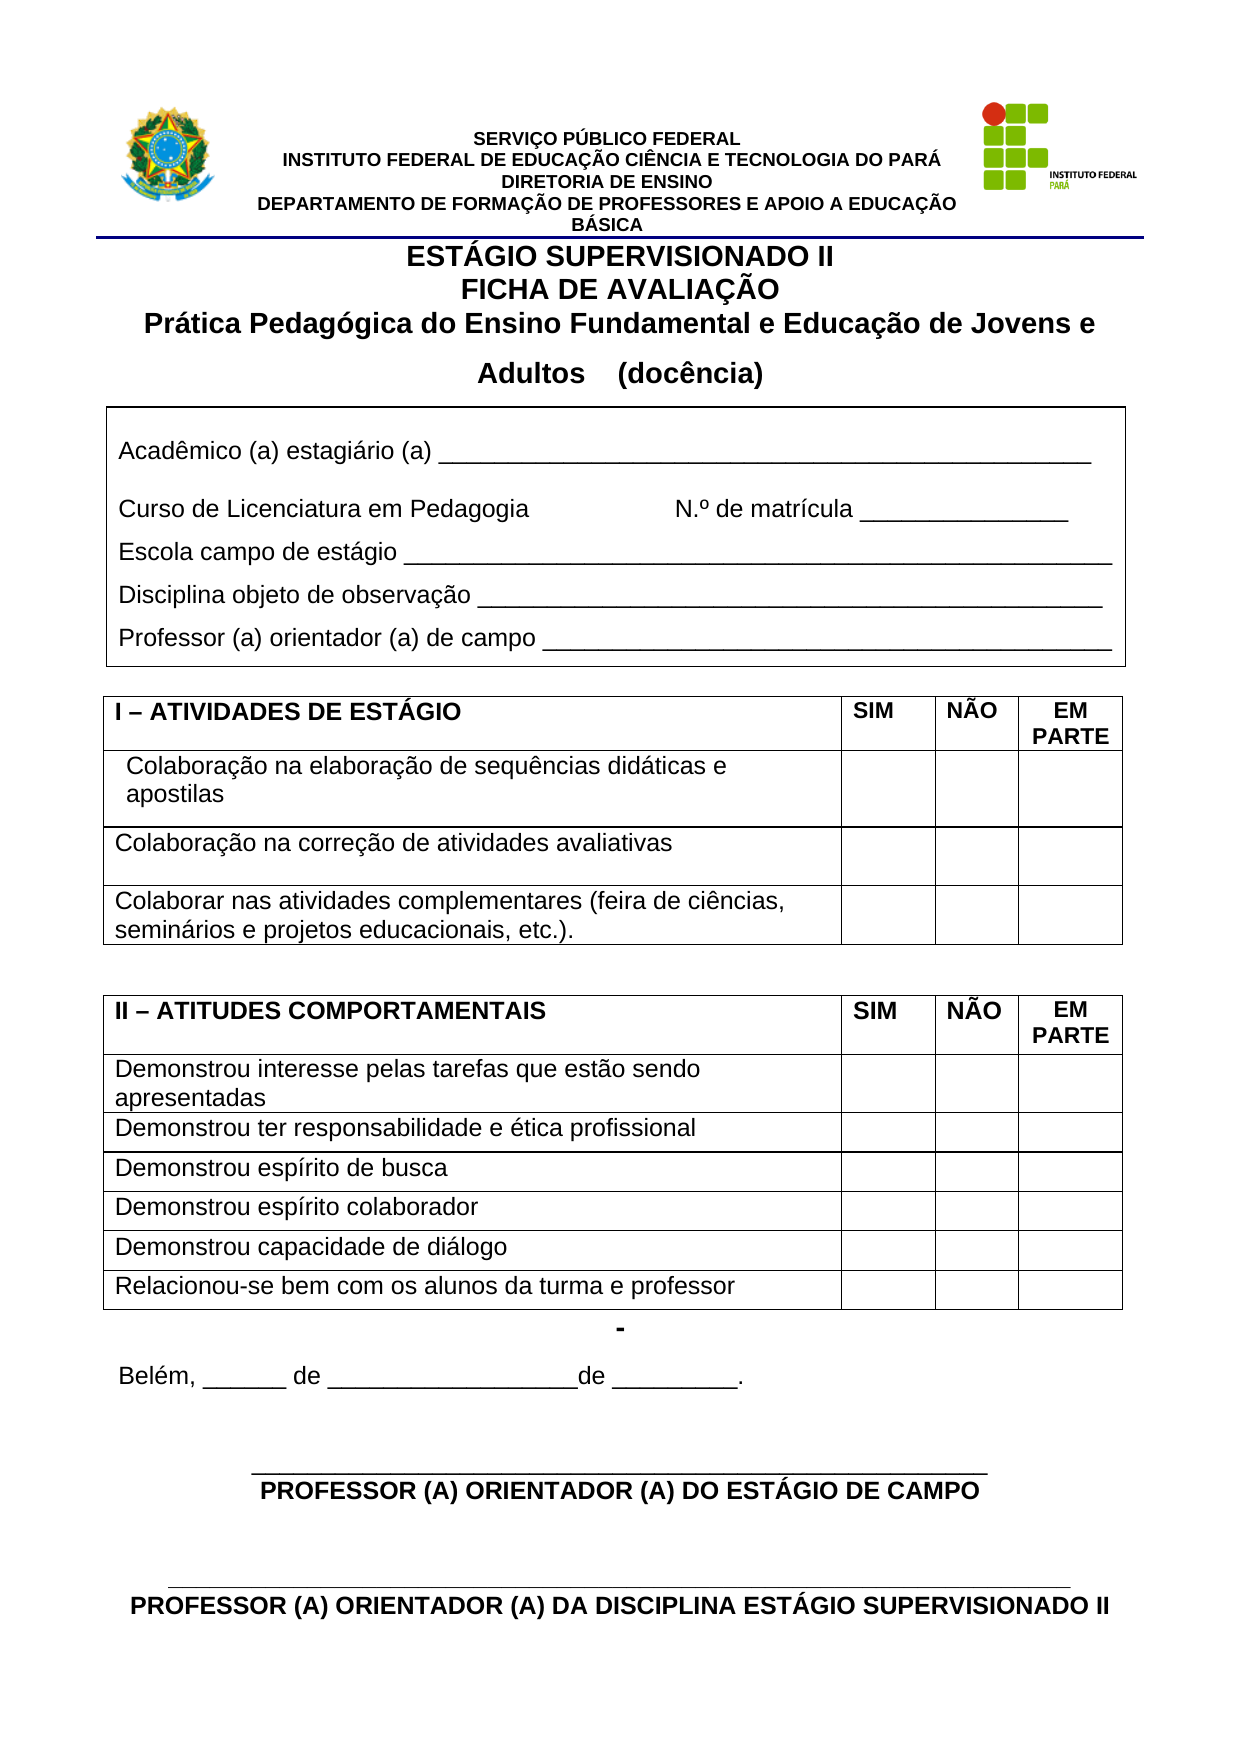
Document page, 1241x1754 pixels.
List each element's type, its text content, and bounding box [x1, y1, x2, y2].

text PROFESSOR (A) ORIENTADOR (A) DA DISCIPLINA ESTÁGIO SUPERVISIONADO II [118, 1591, 1122, 1619]
table_cell Demonstrou espírito colaborador [104, 1192, 841, 1230]
table_cell [1019, 751, 1122, 826]
table_cell [842, 1055, 935, 1112]
text FICHA DE AVALIAÇÃO [118, 272, 1122, 306]
table_cell [842, 1231, 935, 1270]
table_cell [842, 1113, 935, 1151]
table_header [96, 102, 239, 236]
table_cell [1019, 1153, 1122, 1191]
table_cell [936, 1055, 1018, 1112]
text _________________________________________________________________ [118, 1562, 1122, 1591]
table_header SIM [842, 996, 935, 1053]
table_cell [842, 1271, 935, 1309]
text Belém, ______ de __________________de _________. [118, 1361, 1122, 1389]
table_cell Demonstrou capacidade de diálogo [104, 1231, 841, 1270]
table_cell [842, 751, 935, 826]
text - [118, 1310, 1122, 1344]
picture [982, 102, 1137, 190]
table_cell [104, 751, 841, 826]
text PROFESSOR (A) ORIENTADOR (A) DO ESTÁGIO DE CAMPO [118, 1476, 1122, 1504]
table_cell [1019, 1113, 1122, 1151]
table_header SIM [842, 697, 935, 749]
table_header NÃO [936, 697, 1018, 749]
table_cell Demonstrou ter responsabilidade e ética profissional [104, 1113, 841, 1151]
picture [121, 102, 215, 207]
table_cell Demonstrou interesse pelas tarefas que estão sendo apresentadas [104, 1055, 841, 1112]
table_cell [936, 1153, 1018, 1191]
table_cell [842, 1153, 935, 1191]
table_header NÃO [936, 996, 1018, 1053]
table_cell [1019, 1231, 1122, 1270]
text ESTÁGIO SUPERVISIONADO II [118, 239, 1122, 272]
table_header I – ATIVIDADES DE ESTÁGIO [104, 697, 841, 749]
table_cell [1019, 1192, 1122, 1230]
table_cell [842, 886, 935, 943]
table_cell [1019, 828, 1122, 885]
table_cell [936, 751, 1018, 826]
table_header EM PARTE [1019, 697, 1122, 749]
table_cell [1019, 886, 1122, 943]
table_header II – ATITUDES COMPORTAMENTAIS [104, 996, 841, 1053]
table_cell [936, 886, 1018, 943]
table_header Acadêmico (a) estagiário (a) _______________________________________________ Curso de Licenciatura em Pedagogia N.º de matrícula _______________ Escola campo de estágio ___________________________________________________ Disciplina objeto de observação _____________________________________________ Professor (a) orientador (a) de campo _________________________________________ [107, 408, 1125, 666]
table_cell [936, 1113, 1018, 1151]
table_cell [842, 828, 935, 885]
table_cell Colaboração na correção de atividades avaliativas [104, 828, 841, 885]
table_cell [936, 1271, 1018, 1309]
text Prática Pedagógica do Ensino Fundamental e Educação de Jovens e Adultos (docência) [118, 306, 1122, 389]
table_cell Colaborar nas atividades complementares (feira de ciências, seminários e projetos educacionais, etc.). [104, 886, 841, 943]
text _____________________________________________________ [118, 1447, 1122, 1476]
table_header EM PARTE [1019, 996, 1122, 1053]
table_header [975, 102, 1144, 236]
table_cell [936, 1192, 1018, 1230]
table_cell [842, 1192, 935, 1230]
table_cell [936, 1231, 1018, 1270]
table_cell Relacionou-se bem com os alunos da turma e professor [104, 1271, 841, 1309]
table_cell [1019, 1055, 1122, 1112]
table_cell [1019, 1271, 1122, 1309]
table_cell Demonstrou espírito de busca [104, 1153, 841, 1191]
table_header SERVIÇO PÚBLICO FEDERAL INSTITUTO FEDERAL DE EDUCAÇÃO CIÊNCIA E TECNOLOGIA DO PARÁ DIRETORIA DE ENSINO DEPARTAMENTO DE FORMAÇÃO DE PROFESSORES E APOIO A EDUCAÇÃO BÁSICA [240, 102, 974, 236]
table_cell [936, 828, 1018, 885]
